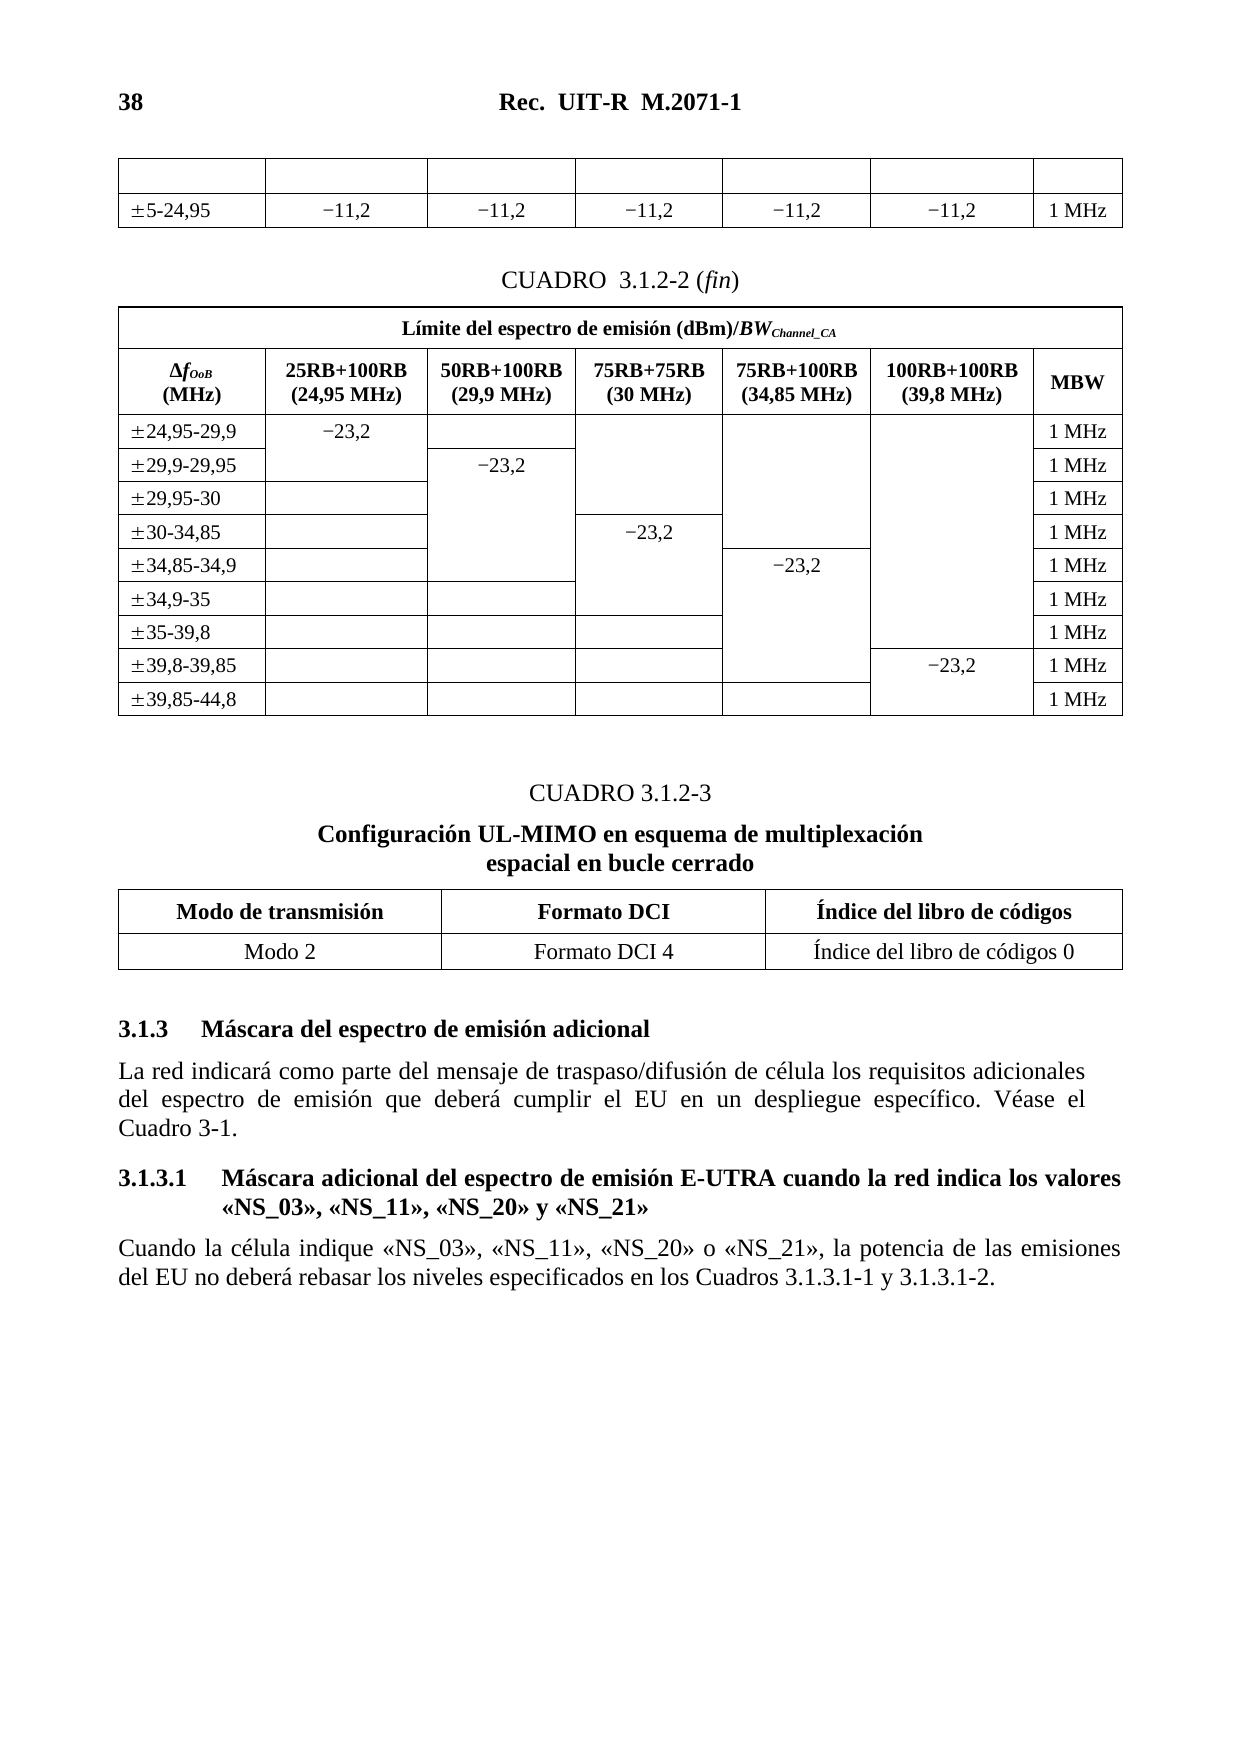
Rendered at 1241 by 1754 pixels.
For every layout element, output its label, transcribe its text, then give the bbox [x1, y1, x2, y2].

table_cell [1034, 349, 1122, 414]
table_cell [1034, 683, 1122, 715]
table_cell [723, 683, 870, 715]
title Configuración UL-MIMO en esquema de multiplexación espacial en bucle cerrado [118, 819, 1122, 876]
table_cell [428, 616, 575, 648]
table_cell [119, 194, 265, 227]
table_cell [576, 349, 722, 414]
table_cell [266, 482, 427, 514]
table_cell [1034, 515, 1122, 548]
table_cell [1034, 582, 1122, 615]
subtitle 3.1.3.1 Máscara adicional del espectro de emisión E-UTRA cuando la red indica los valores «NS_03», «NS_11», «NS_20» y «NS_21» [118, 1163, 1122, 1220]
text La red indicará como parte del mensaje de traspaso/difusión de célula los requisitos adicionales del espectro de emisión que deberá cumplir el EU en un despliegue específico. Véase el Cuadro 3-1. [118, 1056, 1087, 1142]
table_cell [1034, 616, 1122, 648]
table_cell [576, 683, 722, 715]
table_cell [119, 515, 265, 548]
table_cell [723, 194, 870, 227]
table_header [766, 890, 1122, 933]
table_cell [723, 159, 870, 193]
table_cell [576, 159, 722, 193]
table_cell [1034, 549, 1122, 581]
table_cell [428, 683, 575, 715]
text CUADRO 3.1.2-3 [118, 778, 1122, 806]
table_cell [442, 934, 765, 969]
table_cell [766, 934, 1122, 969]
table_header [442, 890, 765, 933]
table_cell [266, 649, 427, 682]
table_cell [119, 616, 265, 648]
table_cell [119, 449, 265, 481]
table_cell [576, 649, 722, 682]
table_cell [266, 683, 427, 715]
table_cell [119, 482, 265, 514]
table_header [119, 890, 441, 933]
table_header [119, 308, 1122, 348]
subtitle 3.1.3 Máscara del espectro de emisión adicional [118, 1014, 1122, 1043]
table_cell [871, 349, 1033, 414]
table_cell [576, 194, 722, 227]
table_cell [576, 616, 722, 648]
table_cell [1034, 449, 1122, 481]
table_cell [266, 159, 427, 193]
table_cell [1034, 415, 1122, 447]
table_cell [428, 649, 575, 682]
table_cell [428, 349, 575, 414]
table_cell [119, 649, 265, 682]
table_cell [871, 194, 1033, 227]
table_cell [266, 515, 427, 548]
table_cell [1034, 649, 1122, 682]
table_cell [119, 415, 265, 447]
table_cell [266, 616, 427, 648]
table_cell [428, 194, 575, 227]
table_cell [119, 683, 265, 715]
text CUADRO 3.1.2-2 (fin) [118, 265, 1122, 294]
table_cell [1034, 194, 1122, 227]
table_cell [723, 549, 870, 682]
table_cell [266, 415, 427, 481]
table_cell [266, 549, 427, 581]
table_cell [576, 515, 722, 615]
text Cuando la célula indique «NS_03», «NS_11», «NS_20» o «NS_21», la potencia de las emisiones del EU no deberá rebasar los niveles especificados en los Cuadros 3.1.3.1-1 y 3.1.3.1-2. [118, 1233, 1122, 1290]
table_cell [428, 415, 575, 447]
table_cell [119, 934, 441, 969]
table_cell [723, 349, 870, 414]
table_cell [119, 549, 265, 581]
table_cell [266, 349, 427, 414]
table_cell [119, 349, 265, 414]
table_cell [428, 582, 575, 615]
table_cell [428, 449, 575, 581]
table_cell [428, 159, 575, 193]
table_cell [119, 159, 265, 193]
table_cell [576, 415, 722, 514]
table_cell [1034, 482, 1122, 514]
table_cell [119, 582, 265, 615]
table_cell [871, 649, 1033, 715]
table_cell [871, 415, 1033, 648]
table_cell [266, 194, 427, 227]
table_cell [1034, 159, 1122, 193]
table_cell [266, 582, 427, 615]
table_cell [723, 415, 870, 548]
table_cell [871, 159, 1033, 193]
